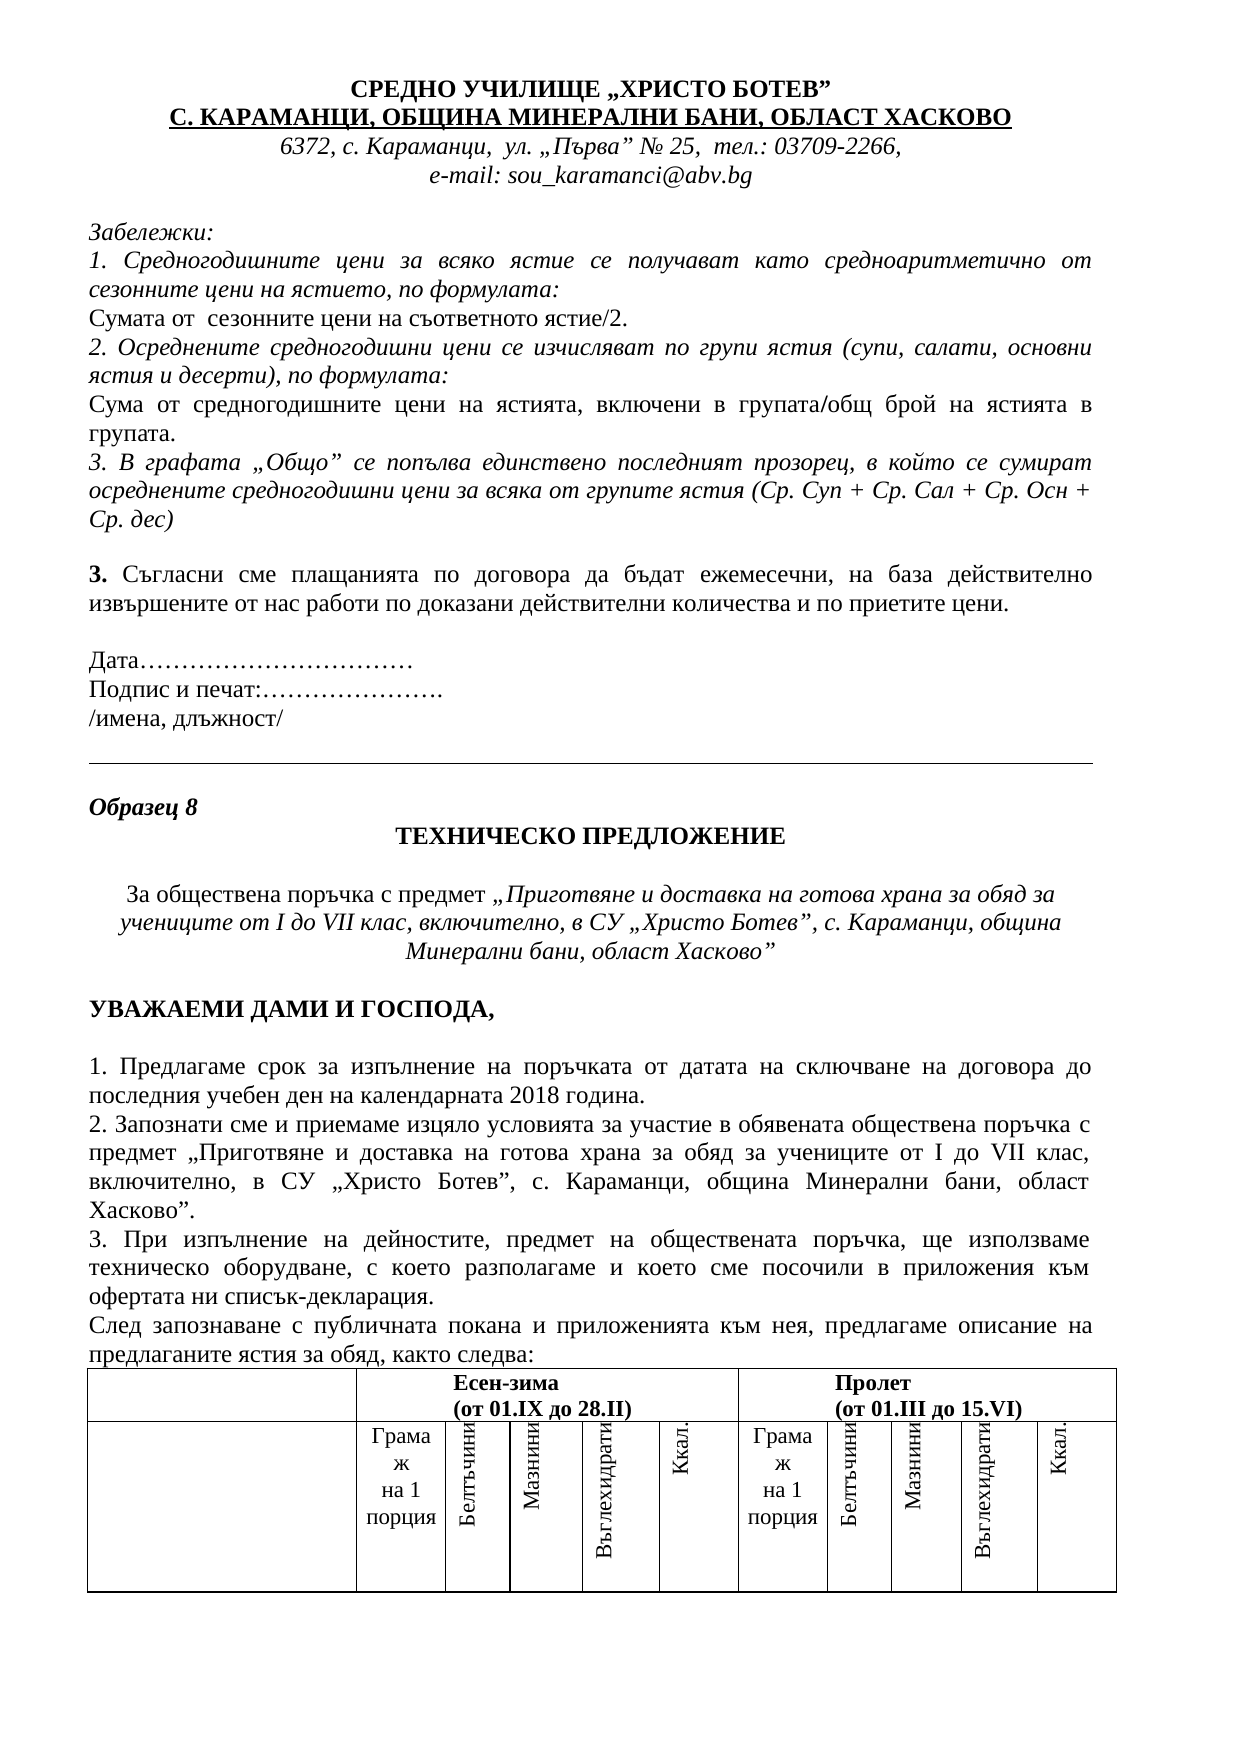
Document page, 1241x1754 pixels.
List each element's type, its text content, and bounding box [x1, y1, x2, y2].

text Подпис и печат:…………………. [89, 674, 1093, 703]
table_cell Въглехидрати [962, 1422, 1037, 1591]
table_cell Грамаж [739, 1422, 827, 1475]
table_header [659, 1369, 738, 1421]
table_cell порция [357, 1503, 445, 1591]
text Образец 8 [89, 792, 1093, 821]
text За обществена поръчка с предмет „Приготвяне и доставка на готова храна за обяд за учениците от I до VII клас, включително, в СУ „Христо Ботев”, с. Караманци, община Минерални бани, област Хасково” [89, 879, 1093, 965]
table_cell Белтъчини [828, 1422, 891, 1591]
text Дата…………………………… [89, 646, 1093, 674]
text След запознаване с публичната покана и приложенията към нея, предлагаме описание на предлаганите ястия за обяд, както следва: [89, 1310, 1093, 1367]
table_header [739, 1369, 827, 1421]
table_header [88, 1369, 356, 1421]
subtitle 3. В графата „Общо” се попълва единствено последният прозорец, в който се сумират осреднените средногодишни цени за всяка от групите ястия (Ср. Суп + Ср. Сал + Ср. Осн + Ср. дес) [89, 447, 1093, 533]
subtitle Забележки: [89, 217, 1093, 246]
table_cell на 1 [739, 1475, 827, 1502]
table_cell Въглехидрати [583, 1422, 659, 1591]
subtitle Сумата от сезонните цени на съответното ястие/2. [89, 303, 1093, 332]
table_cell порция [739, 1503, 827, 1591]
table_cell Грамаж [357, 1422, 445, 1475]
subtitle 2. Осреднените средногодишни цени се изчисляват по групи ястия (супи, салати, основни ястия и десерти), по формулата: [89, 332, 1093, 389]
subtitle 1. Средногодишните цени за всяко ястие се получават като средноаритметично от сезонните цени на ястието, по формулата: [89, 246, 1093, 303]
text УВАЖАЕМИ ДАМИ И ГОСПОДА, [89, 994, 1093, 1022]
text 3. Съгласни сме плащанията по договора да бъдат ежемесечни, на база действително извършените от нас работи по доказани действителни количества и по приетите цени. [89, 559, 1093, 617]
table_cell на 1 [357, 1475, 445, 1502]
table_cell [88, 1422, 356, 1591]
table_cell Белтъчини [446, 1422, 509, 1591]
subtitle Сума от средногодишните цени на ястията, включени в групата/общ брой на ястията в групата. [89, 389, 1093, 447]
text 3. При изпълнение на дейностите, предмет на обществената поръчка, ще използваме техническо оборудване, с което разполагаме и което сме посочили в приложения към офертата ни списък-декларация. [89, 1224, 1090, 1310]
text ТЕХНИЧЕСКО ПРЕДЛОЖЕНИЕ [89, 821, 1093, 850]
table_cell Ккал. [660, 1422, 738, 1591]
table_cell Ккал. [1038, 1422, 1116, 1591]
table_header Есен-зима (от 01.IX до 28.II) [446, 1369, 659, 1421]
table_cell Мазнини [892, 1422, 961, 1591]
text 1. Предлагаме срок за изпълнение на поръчката от датата на сключване на договора до последния учебен ден на календарната 2018 година. [89, 1051, 1093, 1109]
text 2. Запознати сме и приемаме изцяло условията за участие в обявената обществена поръчка с предмет „Приготвяне и доставка на готова храна за обяд за учениците от I до VII клас, включително, в СУ „Христо Ботев”, с. Караманци, община Минерални бани, област Хасково”. [89, 1109, 1090, 1224]
table_header Пролет (от 01.III до 15.VI) [828, 1369, 1116, 1421]
table_cell Мазнини [511, 1422, 582, 1591]
text /имена, длъжност/ [89, 703, 1093, 732]
table_header [357, 1369, 446, 1421]
